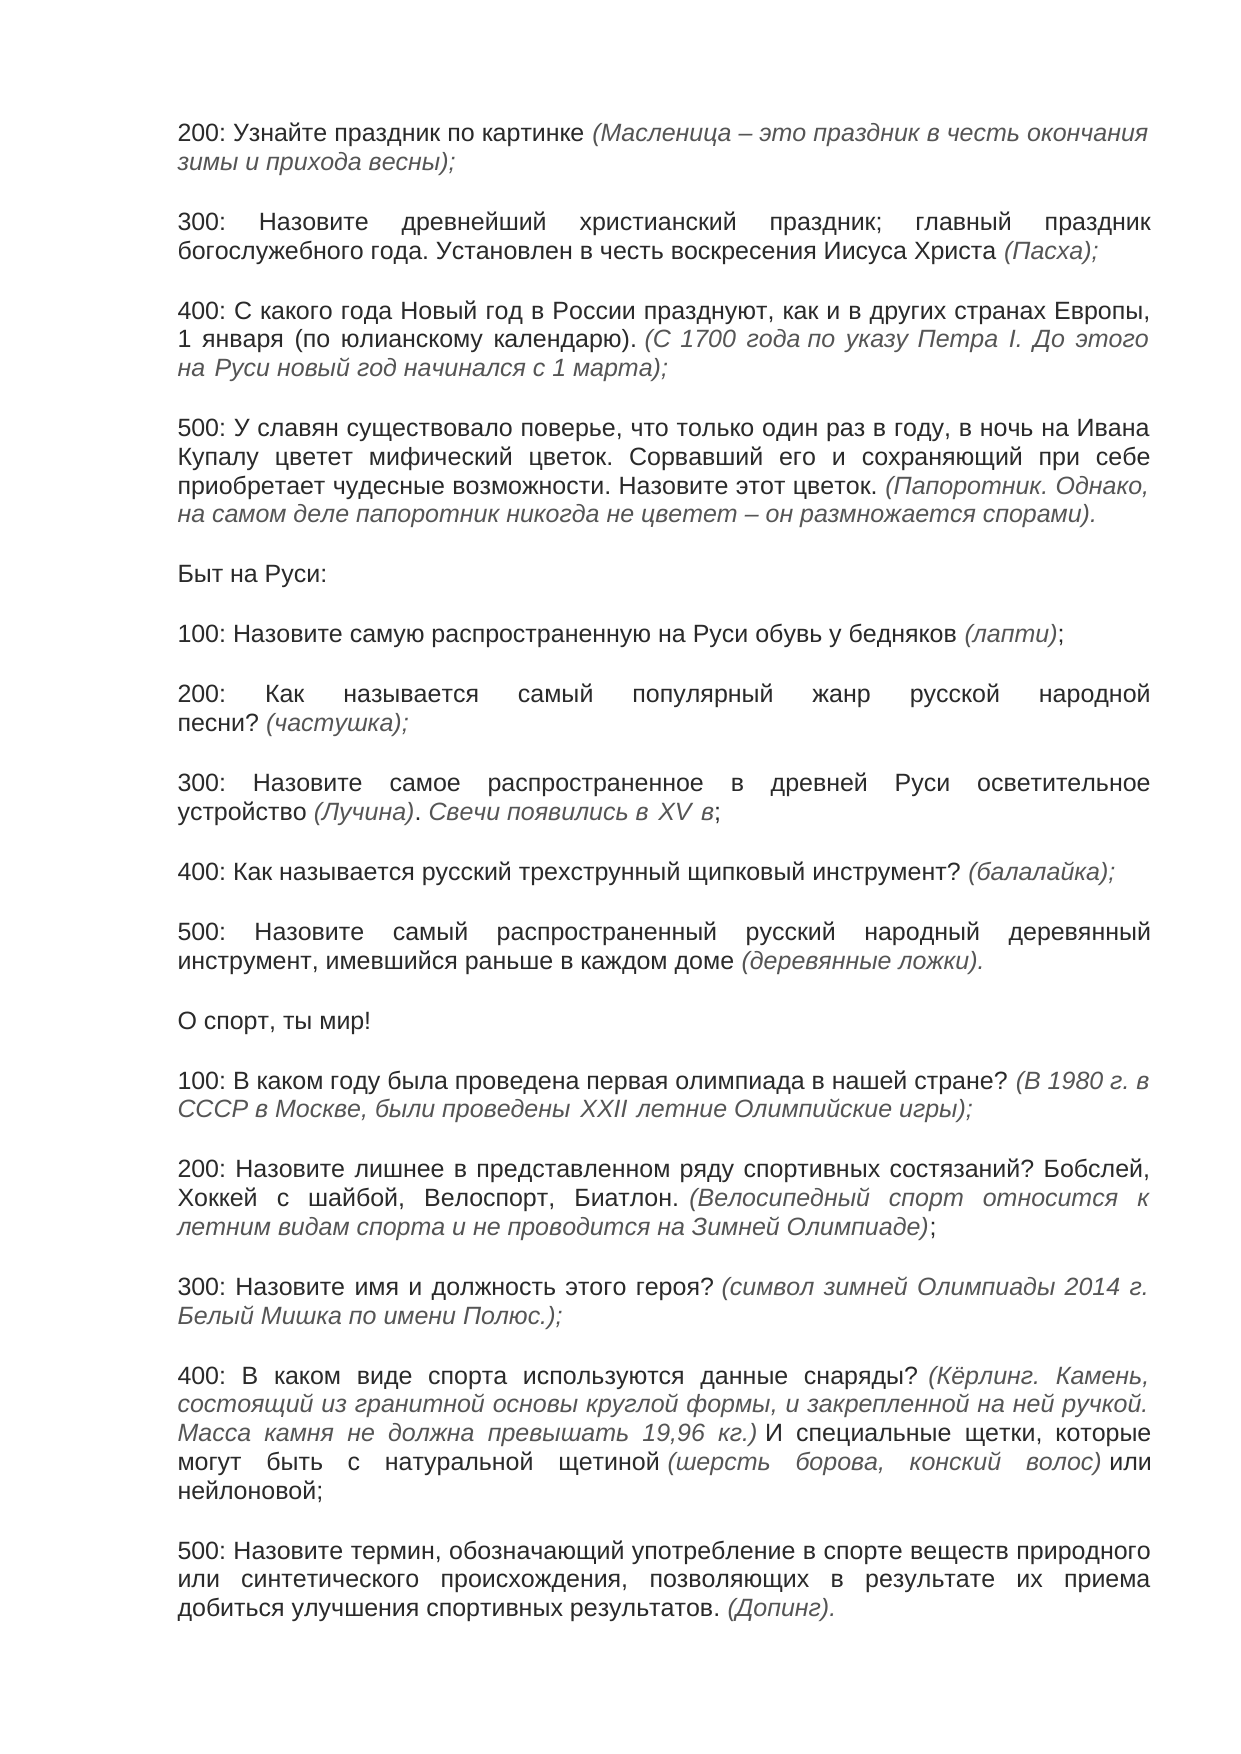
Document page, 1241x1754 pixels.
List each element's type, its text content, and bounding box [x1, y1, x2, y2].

text О спорт, ты мир! [177, 1006, 1152, 1034]
text 100: В каком году была проведена первая олимпиада в нашей стране? (В 1980 г. в СССР в Москве, были проведены XXII летние Олимпийские игры); [177, 1066, 1152, 1123]
text 500: Назовите самый распространенный русский народный деревянный инструмент, имевшийся раньше в каждом доме (деревянные ложки). [177, 917, 1152, 974]
text 200: Как называется самый популярный жанр русской народной песни? (частушка); [177, 679, 1152, 737]
text Быт на Руси: [177, 559, 1152, 588]
text 300: Назовите древнейший христианский праздник; главный праздник богослужебного года. Установлен в честь воскресения Иисуса Христа (Пасха); [177, 207, 1152, 264]
text 300: Назовите имя и должность этого героя? (символ зимней Олимпиады 2014 г. Белый Мишка по имени Полюс.); [177, 1272, 1152, 1329]
text 400: С какого года Новый год в России празднуют, как и в других странах Европы, 1 января (по юлианскому календарю). (С 1700 года по указу Петра I. До этого на Руси новый год начинался с 1 марта); [177, 296, 1152, 382]
text 200: Назовите лишнее в представленном ряду спортивных состязаний? Бобслей, Хоккей с шайбой, Велоспорт, Биатлон. (Велосипедный спорт относится к летним видам спорта и не проводится на Зимней Олимпиаде); [177, 1154, 1152, 1241]
text 400: Как называется русский трехструнный щипковый инструмент? (балалайка); [177, 857, 1152, 886]
text 300: Назовите самое распространенное в древней Руси осветительное устройство (Лучина). Свечи появились в XV в; [177, 768, 1152, 826]
text 500: У славян существовало поверье, что только один раз в году, в ночь на Ивана Купалу цветет мифический цветок. Сорвавший его и сохраняющий при себе приобретает чудесные возможности. Назовите этот цветок. (Папоротник. Однако, на самом деле папоротник никогда не цветет – он размножается спорами). [177, 413, 1152, 528]
text 500: Назовите термин, обозначающий употребление в спорте веществ природного или синтетического происхождения, позволяющих в результате их приема добиться улучшения спортивных результатов. (Допинг). [177, 1536, 1152, 1622]
text 100: Назовите самую распространенную на Руси обувь у бедняков (лапти); [177, 619, 1152, 648]
text 400: В каком виде спорта используются данные снаряды? (Кёрлинг. Камень, состоящий из гранитной основы круглой формы, и закрепленной на ней ручкой. Масса камня не должна превышать 19,96 кг.) И специальные щетки, которые могут быть с натуральной щетиной (шерсть борова, конский волос) или нейлоновой; [177, 1361, 1152, 1504]
text 200: Узнайте праздник по картинке (Масленица – это праздник в честь окончания зимы и прихода весны); [177, 118, 1152, 176]
